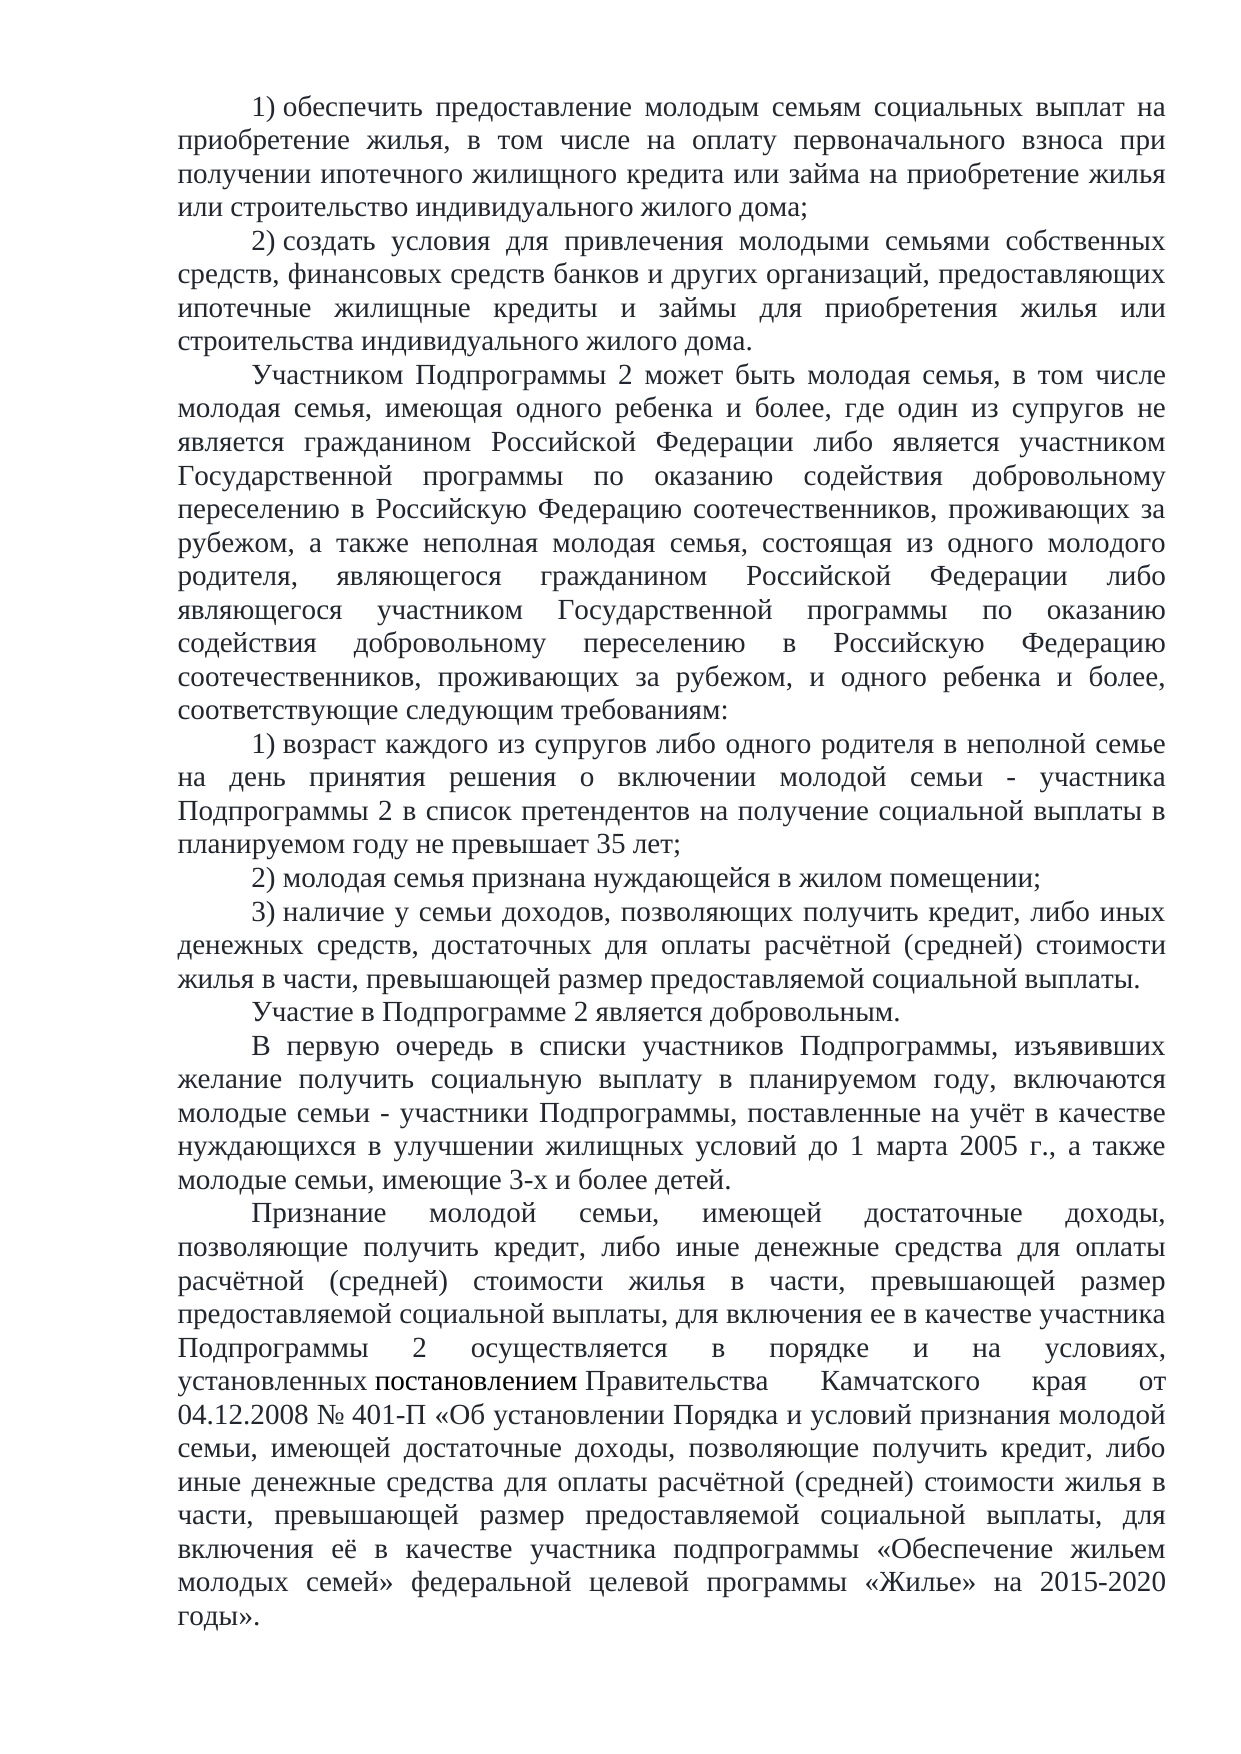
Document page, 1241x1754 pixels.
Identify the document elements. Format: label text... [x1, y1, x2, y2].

text 1) обеспечить предоставление молодым семьям социальных выплат на приобретение жилья, в том числе на оплату первоначального взноса при получении ипотечного жилищного кредита или займа на приобретение жилья или строительство индивидуального жилого дома; [177, 89, 1167, 223]
text 1) возраст каждого из супругов либо одного родителя в неполной семье на день принятия решения о включении молодой семьи - участника Подпрограммы 2 в список претендентов на получение социальной выплаты в планируемом году не превышает 35 лет; [177, 726, 1167, 860]
text 2) молодая семья признана нуждающейся в жилом помещении; [177, 860, 1167, 894]
text Участником Подпрограммы 2 может быть молодая семья, в том числе молодая семья, имеющая одного ребенка и более, где один из супругов не является гражданином Российской Федерации либо является участником Государственной программы по оказанию содействия добровольному переселению в Российскую Федерацию соотечественников, проживающих за рубежом, а также неполная молодая семья, состоящая из одного молодого родителя, являющегося гражданином Российской Федерации либо являющегося участником Государственной программы по оказанию содействия добровольному переселению в Российскую Федерацию соотечественников, проживающих за рубежом, и одного ребенка и более, соответствующие следующим требованиям: [177, 357, 1167, 726]
text 2) создать условия для привлечения молодыми семьями собственных средств, финансовых средств банков и других организаций, предоставляющих ипотечные жилищные кредиты и займы для приобретения жилья или строительства индивидуального жилого дома. [177, 223, 1167, 357]
text Участие в Подпрограмме 2 является добровольным. [177, 994, 1167, 1028]
text 3) наличие у семьи доходов, позволяющих получить кредит, либо иных денежных средств, достаточных для оплаты расчётной (средней) стоимости жилья в части, превышающей размер предоставляемой социальной выплаты. [177, 894, 1167, 994]
text В первую очередь в списки участников Подпрограммы, изъявивших желание получить социальную выплату в планируемом году, включаются молодые семьи - участники Подпрограммы, поставленные на учёт в качестве нуждающихся в улучшении жилищных условий до 1 марта 2005 г., а также молодые семьи, имеющие 3-х и более детей. [177, 1028, 1167, 1196]
text Признание молодой семьи, имеющей достаточные доходы, позволяющие получить кредит, либо иные денежные средства для оплаты расчётной (средней) стоимости жилья в части, превышающей размер предоставляемой социальной выплаты, для включения ее в качестве участника Подпрограммы 2 осуществляется в порядке и на условиях, установленных постановлением Правительства Камчатского края от 04.12.2008 № 401-П «Об установлении Порядка и условий признания молодой семьи, имеющей достаточные доходы, позволяющие получить кредит, либо иные денежные средства для оплаты расчётной (средней) стоимости жилья в части, превышающей размер предоставляемой социальной выплаты, для включения её в качестве участника подпрограммы «Обеспечение жильем молодых семей» федеральной целевой программы «Жилье» на 2015-2020 годы». [177, 1196, 1167, 1632]
